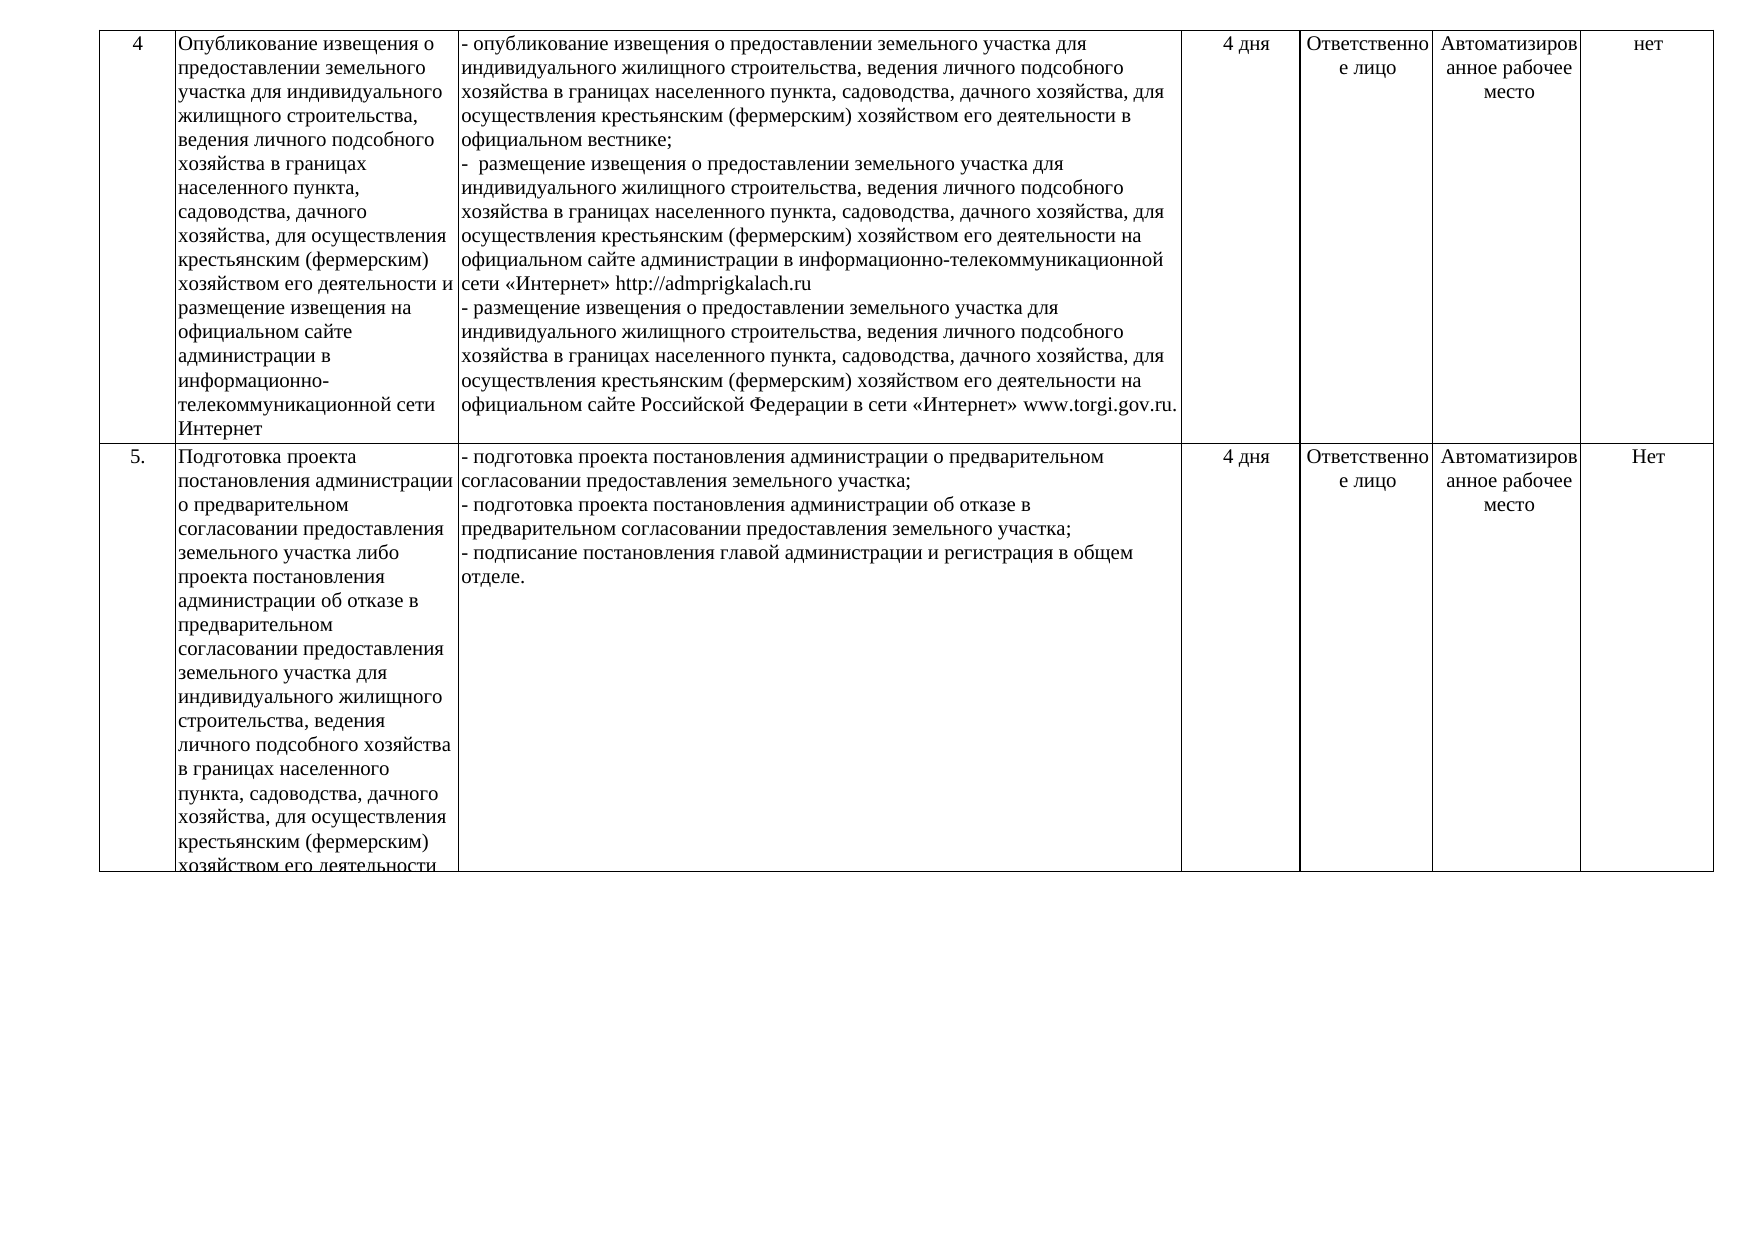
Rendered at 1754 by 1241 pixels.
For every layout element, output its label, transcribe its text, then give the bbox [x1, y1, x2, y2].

table_cell Подготовка проекта постановления администрации о предварительном согласовании предоставления земельного участка либо проекта постановления администрации об отказе в предварительном согласовании предоставления земельного участка для индивидуального жилищного строительства, ведения личного подсобного хозяйства в границах населенного пункта, садоводства, дачного хозяйства, для осуществления крестьянским (фермерским) хозяйством его деятельности [176, 444, 458, 871]
table_cell Ответственное лицо [1301, 444, 1432, 871]
table_cell - опубликование извещения о предоставлении земельного участка для индивидуального жилищного строительства, ведения личного подсобного хозяйства в границах населенного пункта, садоводства, дачного хозяйства, для осуществления крестьянским (фермерским) хозяйством его деятельности в официальном вестнике; - размещение извещения о предоставлении земельного участка для индивидуального жилищного строительства, ведения личного подсобного хозяйства в границах населенного пункта, садоводства, дачного хозяйства, для осуществления крестьянским (фермерским) хозяйством его деятельности на официальном сайте администрации в информационно-телекоммуникационной сети «Интернет» http://admprigkalach.ru - размещение извещения о предоставлении земельного участка для индивидуального жилищного строительства, ведения личного подсобного хозяйства в границах населенного пункта, садоводства, дачного хозяйства, для осуществления крестьянским (фермерским) хозяйством его деятельности на официальном сайте Российской Федерации в сети «Интернет» www.torgi.gov.ru. [459, 31, 1181, 442]
table_cell Нет [1581, 444, 1713, 871]
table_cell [1433, 31, 1580, 442]
table_cell - подготовка проекта постановления администрации о предварительном согласовании предоставления земельного участка; - подготовка проекта постановления администрации об отказе в предварительном согласовании предоставления земельного участка; - подписание постановления главой администрации и регистрация в общем отделе. [459, 444, 1181, 871]
table_cell 4 дня [1182, 444, 1299, 871]
table_cell Ответственное лицо [1301, 31, 1432, 442]
table_cell нет [1581, 31, 1713, 442]
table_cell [1433, 444, 1580, 871]
table_cell 5. [100, 444, 175, 871]
table_cell Опубликование извещения о предоставлении земельного участка для индивидуального жилищного строительства, ведения личного подсобного хозяйства в границах населенного пункта, садоводства, дачного хозяйства, для осуществления крестьянским (фермерским) хозяйством его деятельности и размещение извещения на официальном сайте администрации в информационно-телекоммуникационной сети Интернет [176, 31, 458, 442]
table_cell 4 [100, 31, 175, 442]
table_cell 4 дня [1182, 31, 1299, 442]
